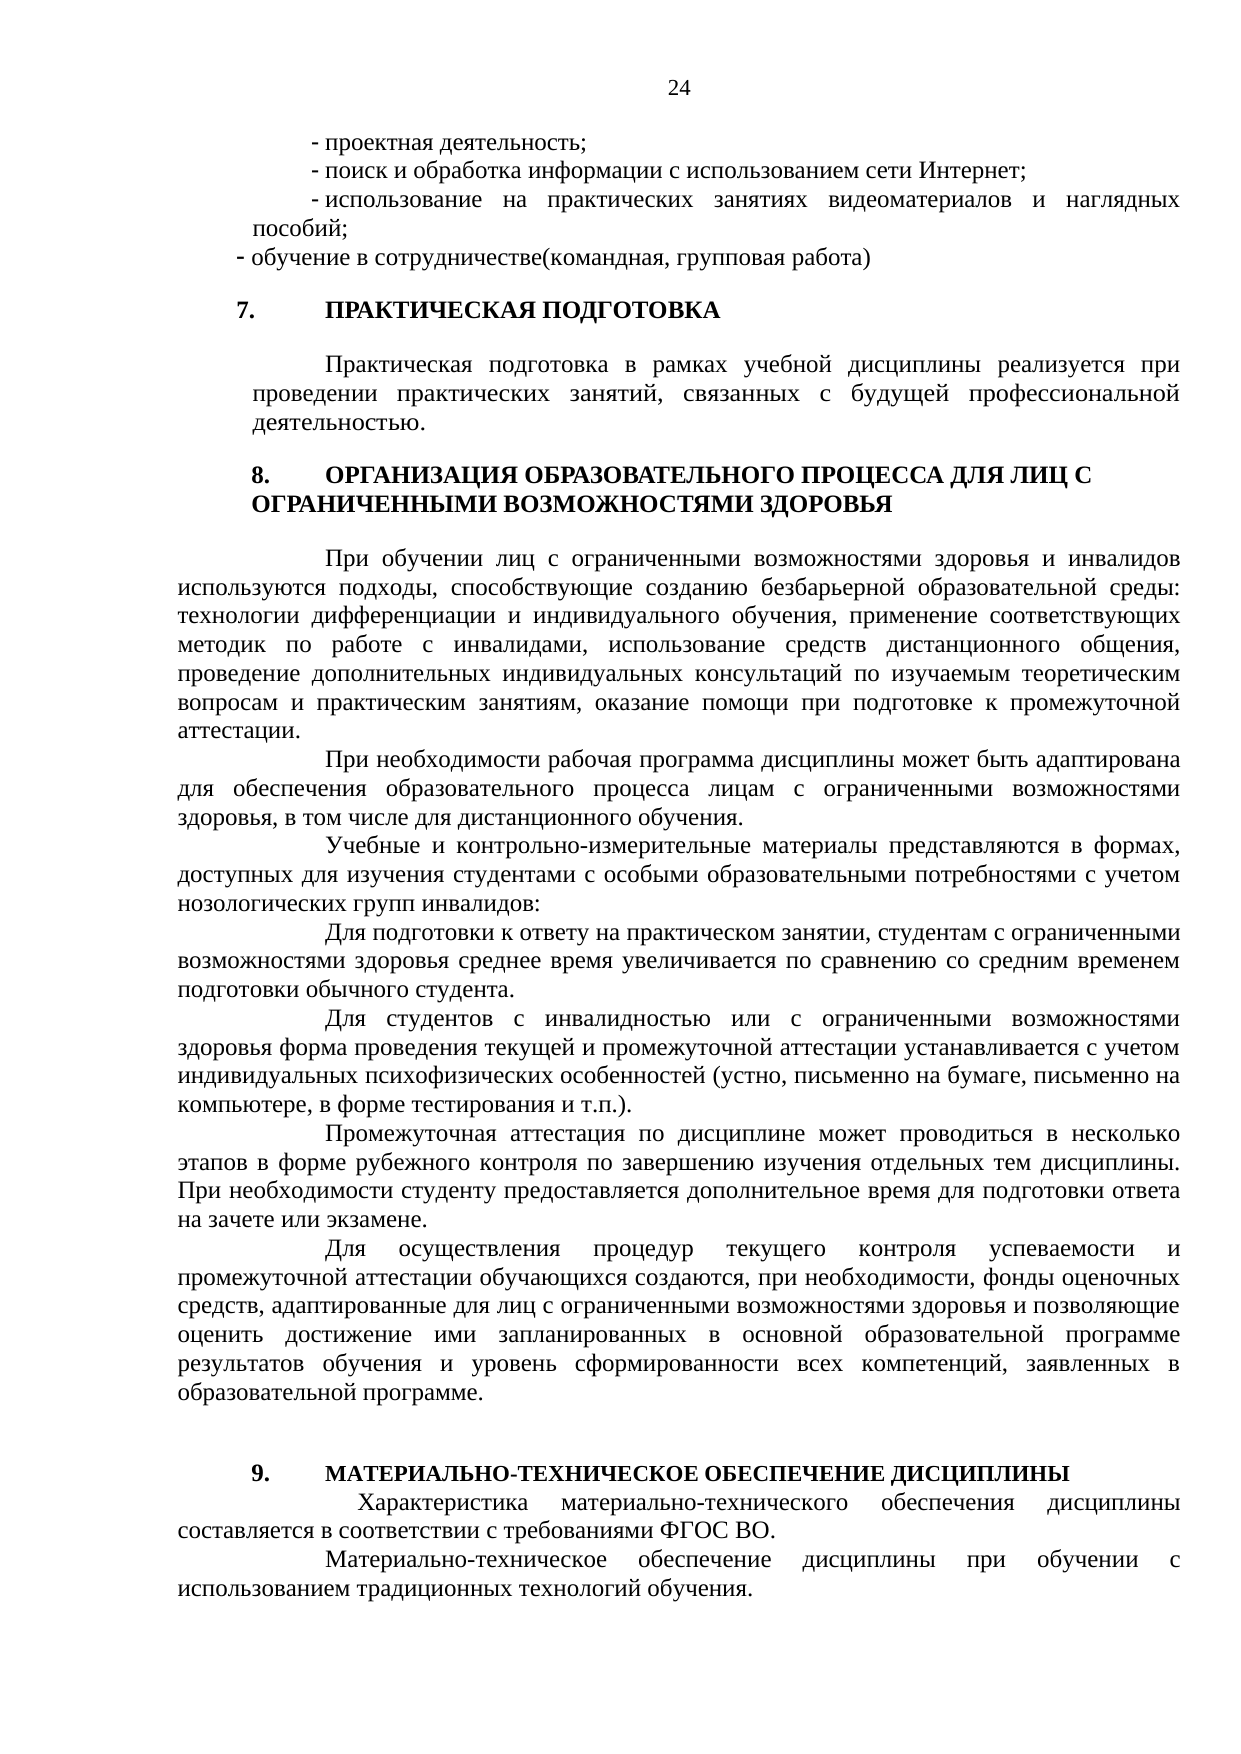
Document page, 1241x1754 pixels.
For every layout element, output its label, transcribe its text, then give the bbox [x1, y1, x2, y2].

list Для подготовки к ответу на практическом занятии, студентам с ограниченными возможностями здоровья среднее время увеличивается по сравнению со средним временем подготовки обычного студента. [177, 917, 1181, 1003]
list Промежуточная аттестация по дисциплине может проводиться в несколько этапов в форме рубежного контроля по завершению изучения отдельных тем дисциплины. При необходимости студенту предоставляется дополнительное время для подготовки ответа на зачете или экзамене. [177, 1118, 1181, 1233]
list Учебные и контрольно-измерительные материалы представляются в формах, доступных для изучения студентами с особыми образовательными потребностями с учетом нозологических групп инвалидов: [177, 830, 1181, 917]
subtitle ОРГАНИЗАЦИЯ ОБРАЗОВАТЕЛЬНОГО ПРОЦЕССА ДЛЯ ЛИЦ С ОГРАНИЧЕННЫМИ ВОЗМОЖНОСТЯМИ ЗДОРОВЬЯ [251, 460, 1181, 518]
list Характеристика материально-технического обеспечения дисциплины составляется в соответствии с требованиями ФГОС ВО. [177, 1487, 1181, 1544]
list МАТЕРИАЛЬНО-ТЕХНИЧЕСКОЕ ОБЕСПЕЧЕНИЕ ДИСЦИПЛИНЫ [251, 1458, 1181, 1487]
list Для студентов с инвалидностью или с ограниченными возможностями здоровья форма проведения текущей и промежуточной аттестации устанавливается с учетом индивидуальных психофизических особенностей (устно, письменно на бумаге, письменно на компьютере, в форме тестирования и т.п.). [177, 1003, 1181, 1118]
list Практическая подготовка в рамках учебной дисциплины реализуется при проведении практических занятий, связанных с будущей профессиональной деятельностью. [252, 349, 1181, 435]
list При необходимости рабочая программа дисциплины может быть адаптирована для обеспечения образовательного процесса лицам с ограниченными возможностями здоровья, в том числе для дистанционного обучения. [177, 744, 1181, 830]
list Материально-техническое обеспечение дисциплины при обучении с использованием традиционных технологий обучения. [177, 1544, 1181, 1602]
list Для осуществления процедур текущего контроля успеваемости и промежуточной аттестации обучающихся создаются, при необходимости, фонды оценочных средств, адаптированные для лиц с ограниченными возможностями здоровья и позволяющие оценить достижение ими запланированных в основной образовательной программе результатов обучения и уровень сформированности всех компетенций, заявленных в образовательной программе. [177, 1233, 1181, 1405]
list При обучении лиц с ограниченными возможностями здоровья и инвалидов используются подходы, способствующие созданию безбарьерной образовательной среды: технологии дифференциации и индивидуального обучения, применение соответствующих методик по работе с инвалидами, использование средств дистанционного общения, проведение дополнительных индивидуальных консультаций по изучаемым теоретическим вопросам и практическим занятиям, оказание помощи при подготовке к промежуточной аттестации. [177, 543, 1181, 744]
list проектная деятельность; [252, 127, 1181, 155]
list обучение в сотрудничестве(командная, групповая работа) [177, 242, 1181, 270]
list использование на практических занятиях видеоматериалов и наглядных пособий; [252, 184, 1181, 242]
list поиск и обработка информации с использованием сети Интернет; [252, 155, 1181, 184]
subtitle ПРАКТИЧЕСКАЯ ПОДГОТОВКА [177, 295, 1181, 324]
